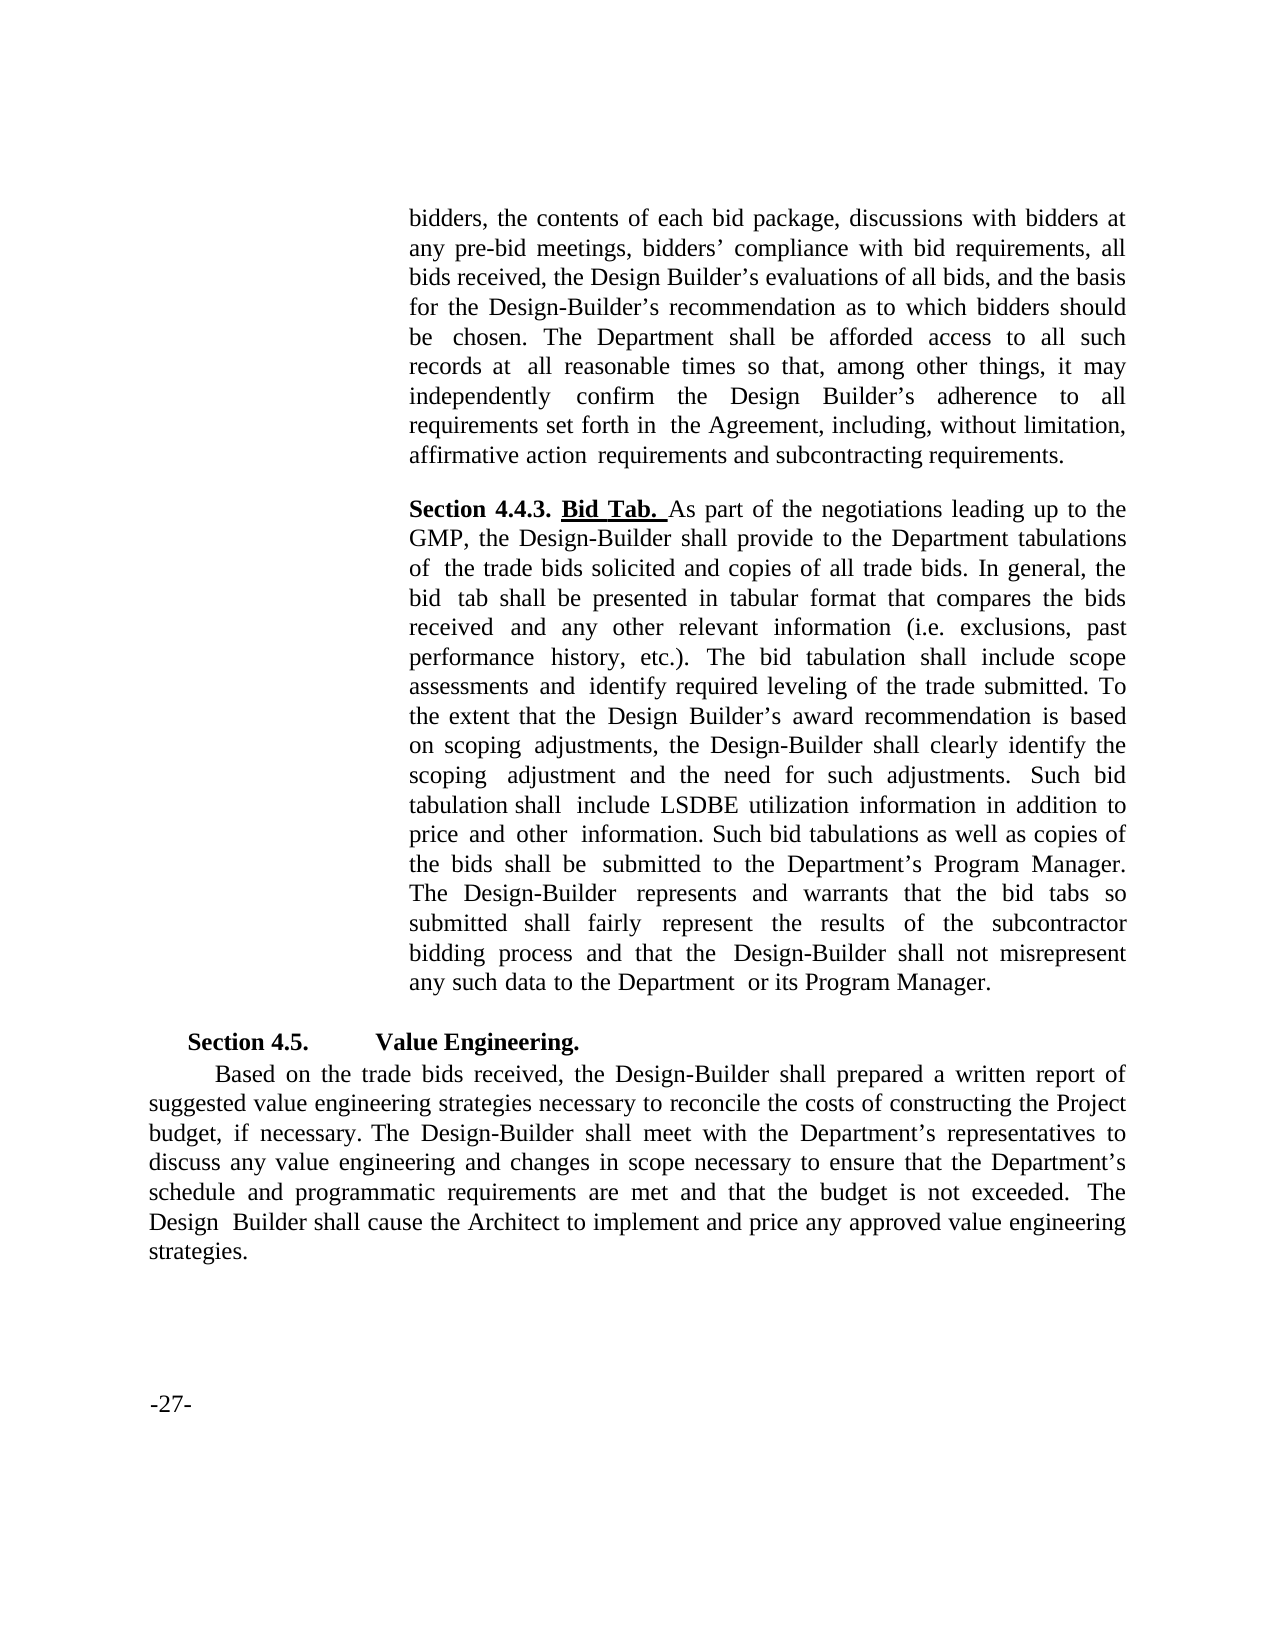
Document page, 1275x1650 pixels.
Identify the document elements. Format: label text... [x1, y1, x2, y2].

text bidders, the contents of each bid package, discussions with bidders at any pre-bid meetings, bidders’ compliance with bid requirements, all bids received, the Design Builder’s evaluations of all bids, and the basis for the Design-Builder’s recommendation as to which bidders should be chosen. The Department shall be afforded access to all such records at all reasonable times so that, among other things, it may independently confirm the Design Builder’s adherence to all requirements set forth in the Agreement, including, without limitation, affirmative action requirements and subcontracting requirements. [409, 203, 1126, 469]
subtitle Section 4.5. Value Engineering. [187, 1027, 1137, 1056]
text Based on the trade bids received, the Design-Builder shall prepared a written report of suggested value engineering strategies necessary to reconcile the costs of constructing the Project budget, if necessary. The Design-Builder shall meet with the Department’s representatives to discuss any value engineering and changes in scope necessary to ensure that the Department’s schedule and programmatic requirements are met and that the budget is not exceeded. The Design Builder shall cause the Architect to implement and price any approved value engineering strategies. [148, 1059, 1126, 1265]
text Section 4.4.3. Bid Tab. As part of the negotiations leading up to the GMP, the Design-Builder shall provide to the Department tabulations of the trade bids solicited and copies of all trade bids. In general, the bid tab shall be presented in tabular format that compares the bids received and any other relevant information (i.e. exclusions, past performance history, etc.). The bid tabulation shall include scope assessments and identify required leveling of the trade submitted. To the extent that the Design Builder’s award recommendation is based on scoping adjustments, the Design-Builder shall clearly identify the scoping adjustment and the need for such adjustments. Such bid tabulation shall include LSDBE utilization information in addition to price and other information. Such bid tabulations as well as copies of the bids shall be submitted to the Department’s Program Manager. The Design-Builder represents and warrants that the bid tabs so submitted shall fairly represent the results of the subcontractor bidding process and that the Design-Builder shall not misrepresent any such data to the Department or its Program Manager. [409, 494, 1127, 996]
